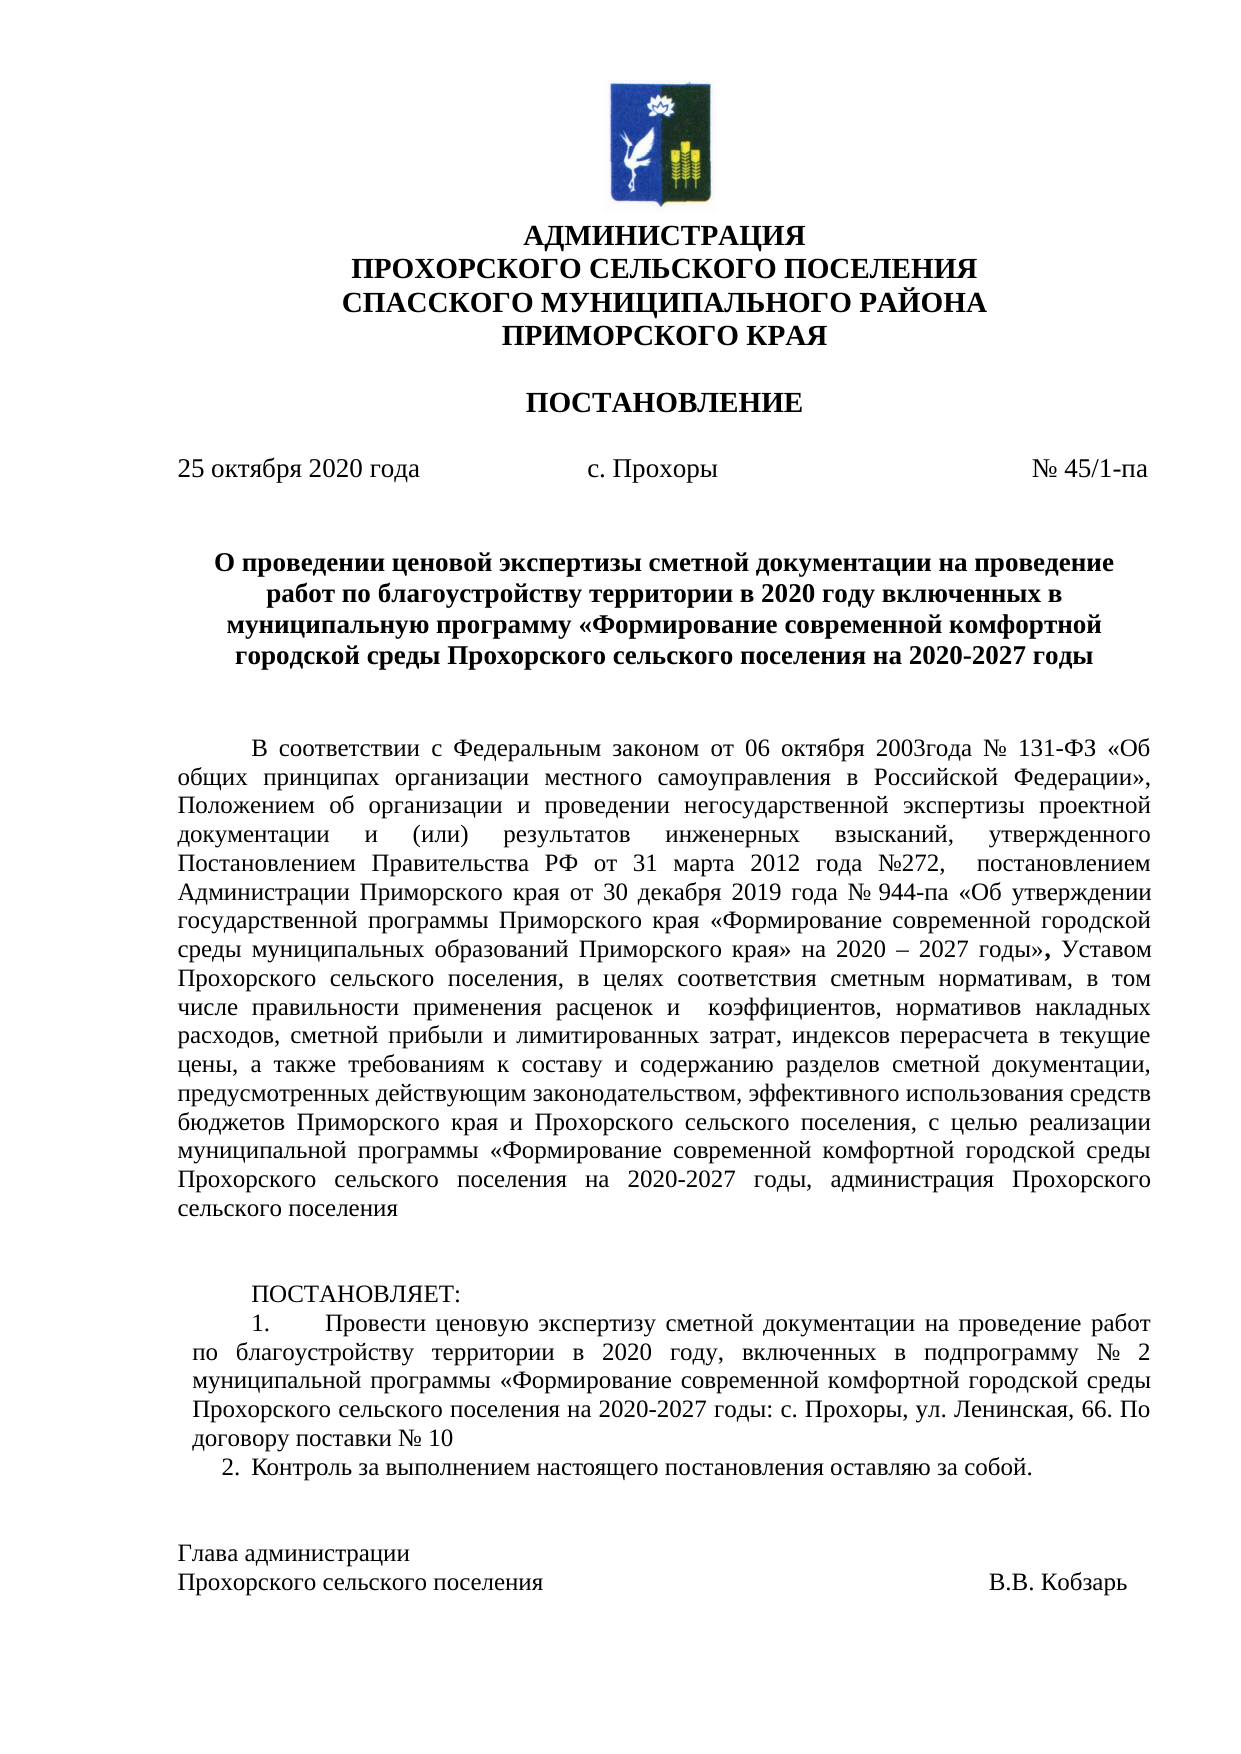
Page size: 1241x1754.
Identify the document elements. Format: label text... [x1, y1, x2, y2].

table_header № 45/1-па [930, 453, 1240, 484]
text О проведении ценовой экспертизы сметной документации на проведение работ по благоустройству территории в 2020 году включенных в муниципальную программу «Формирование современной комфортной городской среды Прохорского сельского поселения на 2020-2027 годы [177, 546, 1152, 671]
text ПРИМОРСКОГО КРАЯ [177, 318, 1152, 352]
table_header 25 октября 2020 года [166, 453, 576, 484]
text Прохорского сельского поселения В.В. Кобзарь [177, 1567, 1152, 1595]
picture [603, 80, 717, 212]
text Глава администрации [177, 1538, 1152, 1567]
list Контроль за выполнением настоящего постановления оставляю за собой. [192, 1452, 1152, 1480]
text ПОСТАНОВЛЯЕТ: [177, 1279, 1152, 1308]
text СПАССКОГО МУНИЦИПАЛЬНОГО РАЙОНА [177, 285, 1152, 318]
table_header с. Прохоры [576, 453, 930, 484]
text АДМИНИСТРАЦИЯ [177, 118, 1152, 251]
text В соответствии с Федеральным законом от 06 октября 2003года № 131-ФЗ «Об общих принципах организации местного самоуправления в Российской Федерации», Положением об организации и проведении негосударственной экспертизы проектной документации и (или) результатов инженерных взысканий, утвержденного Постановлением Правительства РФ от 31 марта 2012 года №272, постановлением Администрации Приморского края от 30 декабря 2019 года № 944-па «Об утверждении государственной программы Приморского края «Формирование современной городской среды муниципальных образований Приморского края» на 2020 – 2027 годы», Уставом Прохорского сельского поселения, в целях соответствия сметным нормативам, в том числе правильности применения расценок и коэффициентов, нормативов накладных расходов, сметной прибыли и лимитированных затрат, индексов перерасчета в текущие цены, а также требованиям к составу и содержанию разделов сметной документации, предусмотренных действующим законодательством, эффективного использования средств бюджетов Приморского края и Прохорского сельского поселения, с целью реализации муниципальной программы «Формирование современной комфортной городской среды Прохорского сельского поселения на 2020-2027 годы, администрация Прохорского сельского поселения [177, 733, 1152, 1222]
text ПОСТАНОВЛЕНИЕ [177, 386, 1152, 419]
list Провести ценовую экспертизу сметной документации на проведение работ по благоустройству территории в 2020 году, включенных в подпрограмму № 2 муниципальной программы «Формирование современной комфортной городской среды Прохорского сельского поселения на 2020-2027 годы: с. Прохоры, ул. Ленинская, 66. По договору поставки № 10 [192, 1308, 1152, 1452]
text ПРОХОРСКОГО СЕЛЬСКОГО ПОСЕЛЕНИЯ [177, 251, 1152, 285]
